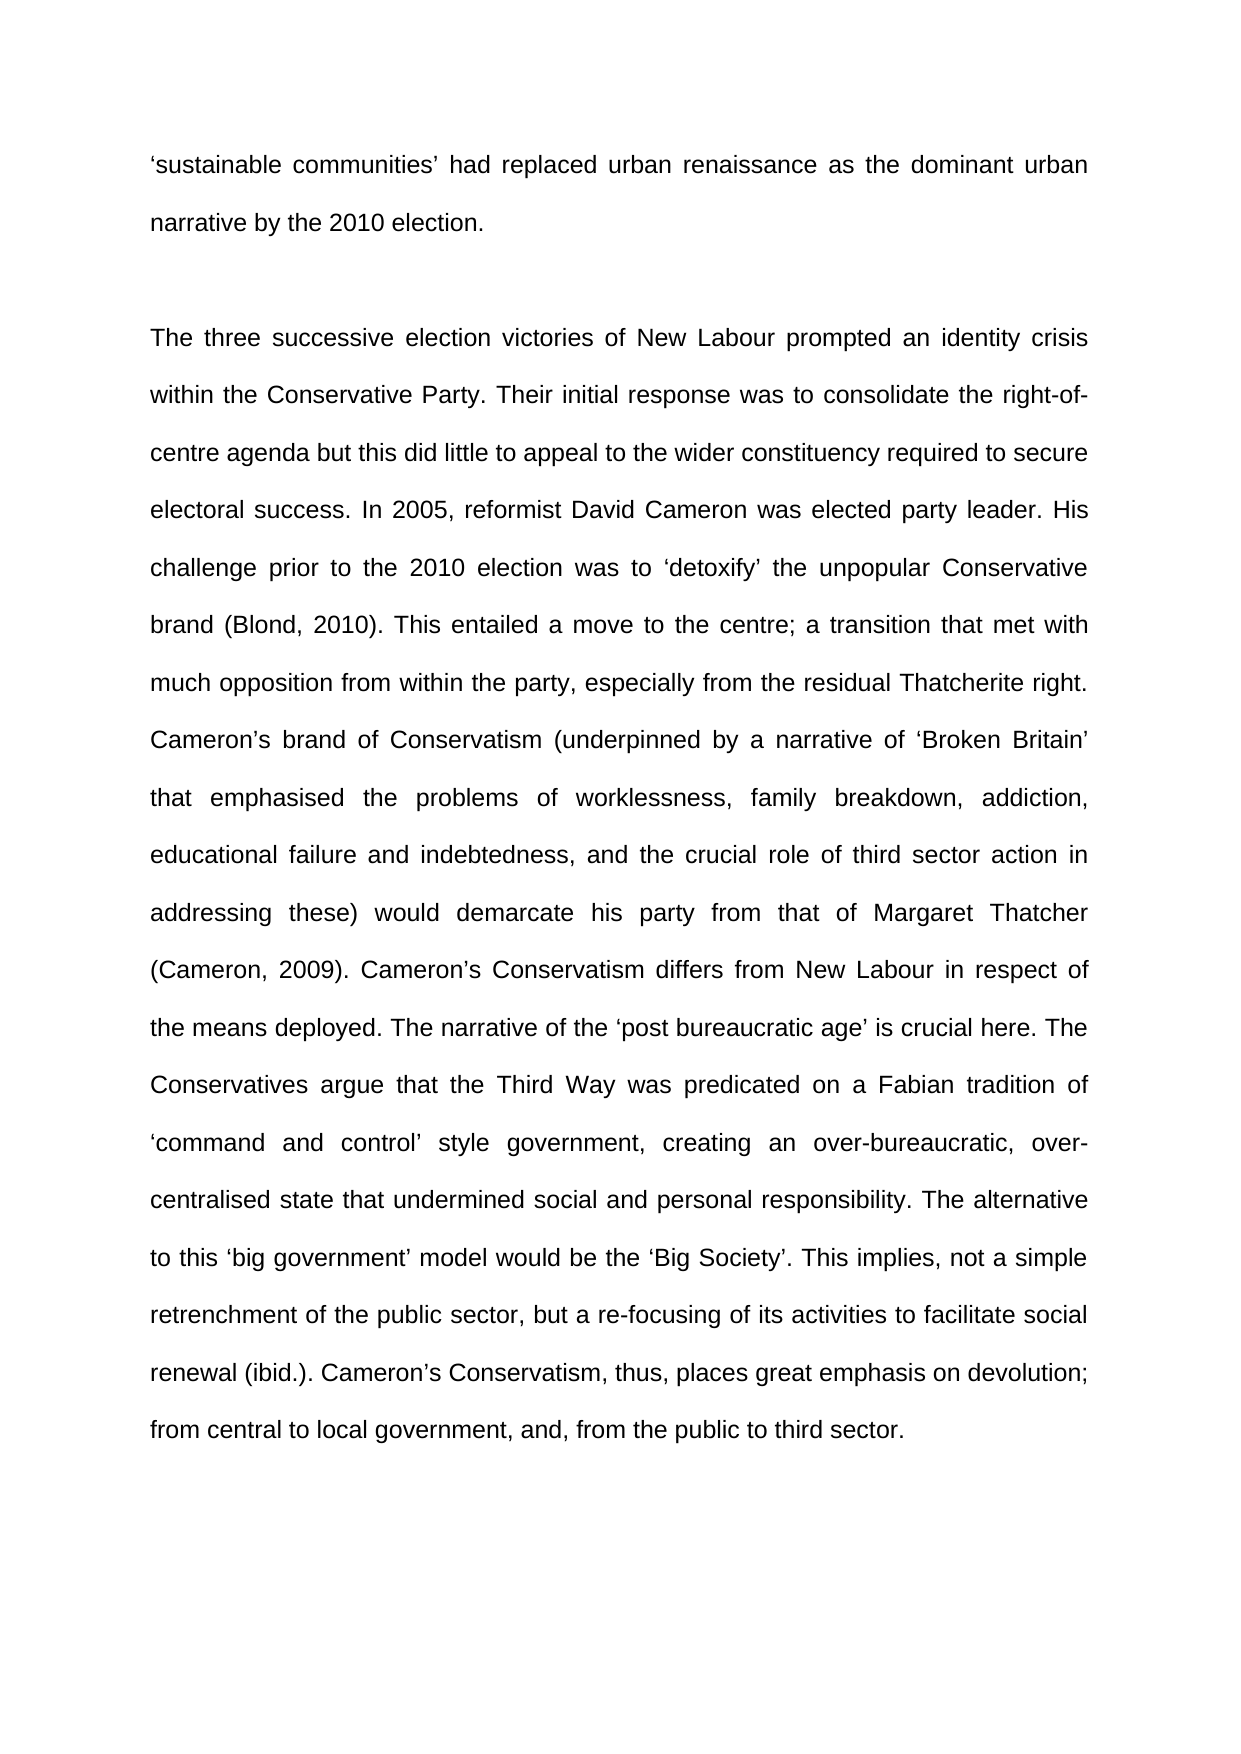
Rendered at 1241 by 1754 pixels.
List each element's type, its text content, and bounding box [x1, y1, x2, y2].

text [150, 150, 1090, 236]
text The three successive election victories of New Labour prompted an identity crisis within the Conservative Party. Their initial response was to consolidate the right-of-centre agenda but this did little to appeal to the wider constituency required to secure electoral success. In 2005, reformist David Cameron was elected party leader. His challenge prior to the 2010 election was to ‘detoxify’ the unpopular Conservative brand (Blond, 2010). This entailed a move to the centre; a transition that met with much opposition from within the party, especially from the residual Thatcherite right. Cameron’s brand of Conservatism (underpinned by a narrative of ‘Broken Britain’ that emphasised the problems of worklessness, family breakdown, addiction, educational failure and indebtedness, and the crucial role of third sector action in addressing these) would demarcate his party from that of Margaret Thatcher (Cameron, 2009). Cameron’s Conservatism differs from New Labour in respect of the means deployed. The narrative of the ‘post bureaucratic age’ is crucial here. The Conservatives argue that the Third Way was predicated on a Fabian tradition of ‘command and control’ style government, creating an over-bureaucratic, over-centralised state that undermined social and personal responsibility. The alternative to this ‘big government’ model would be the ‘Big Society’. This implies, not a simple retrenchment of the public sector, but a re-focusing of its activities to facilitate social renewal (ibid.). Cameron’s Conservatism, thus, places great emphasis on devolution; from central to local government, and, from the public to third sector. [150, 322, 1090, 1444]
